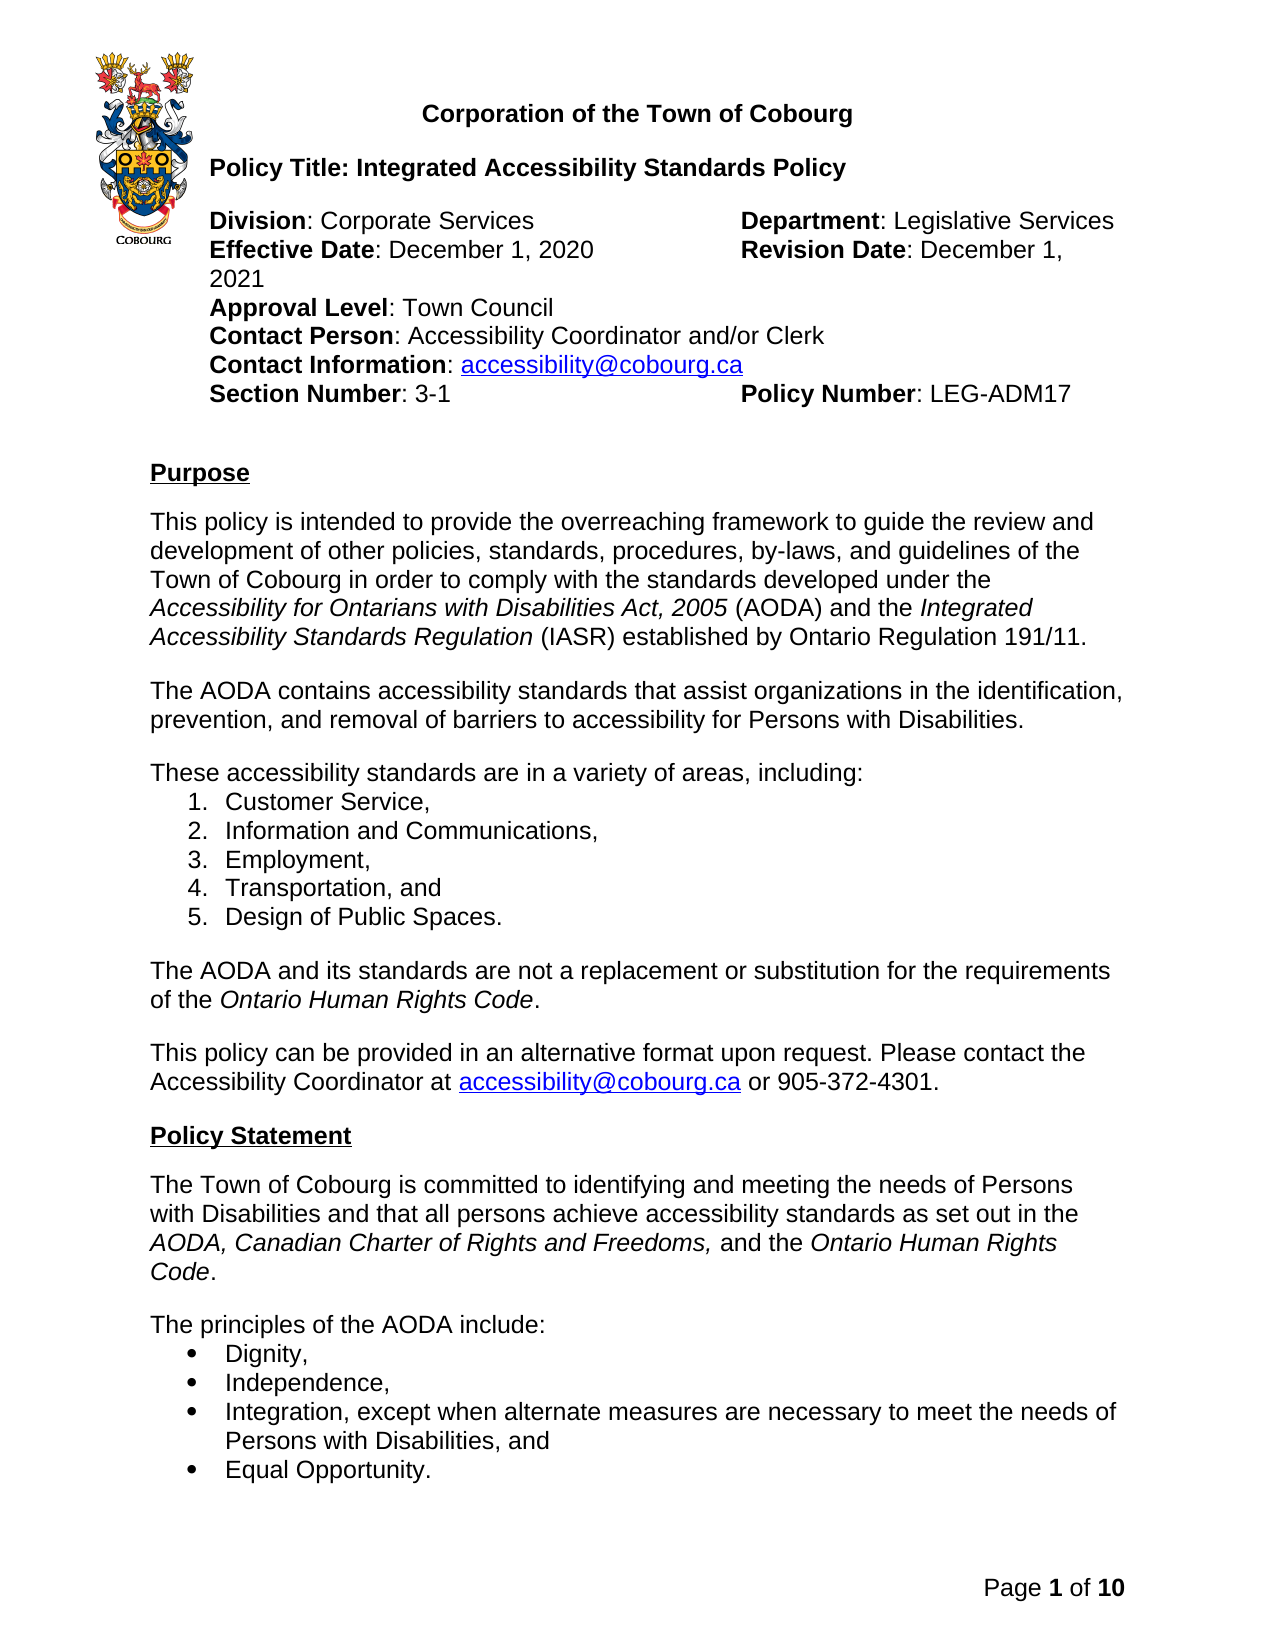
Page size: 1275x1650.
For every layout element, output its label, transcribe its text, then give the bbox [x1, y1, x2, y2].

list Equal Opportunity. [187, 1454, 1125, 1483]
text This policy can be provided in an alternative format upon request. Please contact the Accessibility Coordinator at accessibility@cobourg.ca or 905-372-4301. [150, 1038, 1125, 1096]
list Customer Service, [187, 787, 1125, 816]
list The Town of Cobourg is committed to identifying and meeting the needs of Persons with Disabilities and that all persons achieve accessibility standards as set out in the AODA, Canadian Charter of Rights and Freedoms, and the Ontario Human Rights Code. [150, 1171, 1125, 1286]
list Dignity, [187, 1339, 1125, 1368]
list Employment, [187, 845, 1125, 873]
subtitle Policy Statement [150, 1121, 1125, 1150]
text The AODA and its standards are not a replacement or substitution for the requirements of the Ontario Human Rights Code. [150, 956, 1125, 1013]
list These accessibility standards are in a variety of areas, including: [150, 758, 1125, 787]
list Integration, except when alternate measures are necessary to meet the needs of Persons with Disabilities, and [187, 1397, 1125, 1454]
picture [95, 52, 194, 244]
list Design of Public Spaces. [187, 902, 1125, 931]
list This policy is intended to provide the overreaching framework to guide the review and development of other policies, standards, procedures, by-laws, and guidelines of the Town of Cobourg in order to comply with the standards developed under the Accessibility for Ontarians with Disabilities Act, 2005 (AODA) and the Integrated Accessibility Standards Regulation (IASR) established by Ontario Regulation 191/11. [150, 507, 1125, 651]
list Transportation, and [187, 873, 1125, 902]
list Information and Communications, [187, 816, 1125, 845]
subtitle Purpose [150, 458, 1125, 486]
list Independence, [187, 1368, 1125, 1397]
list The principles of the AODA include: [150, 1311, 1125, 1339]
list The AODA contains accessibility standards that assist organizations in the identification, prevention, and removal of barriers to accessibility for Persons with Disabilities. [150, 676, 1125, 733]
